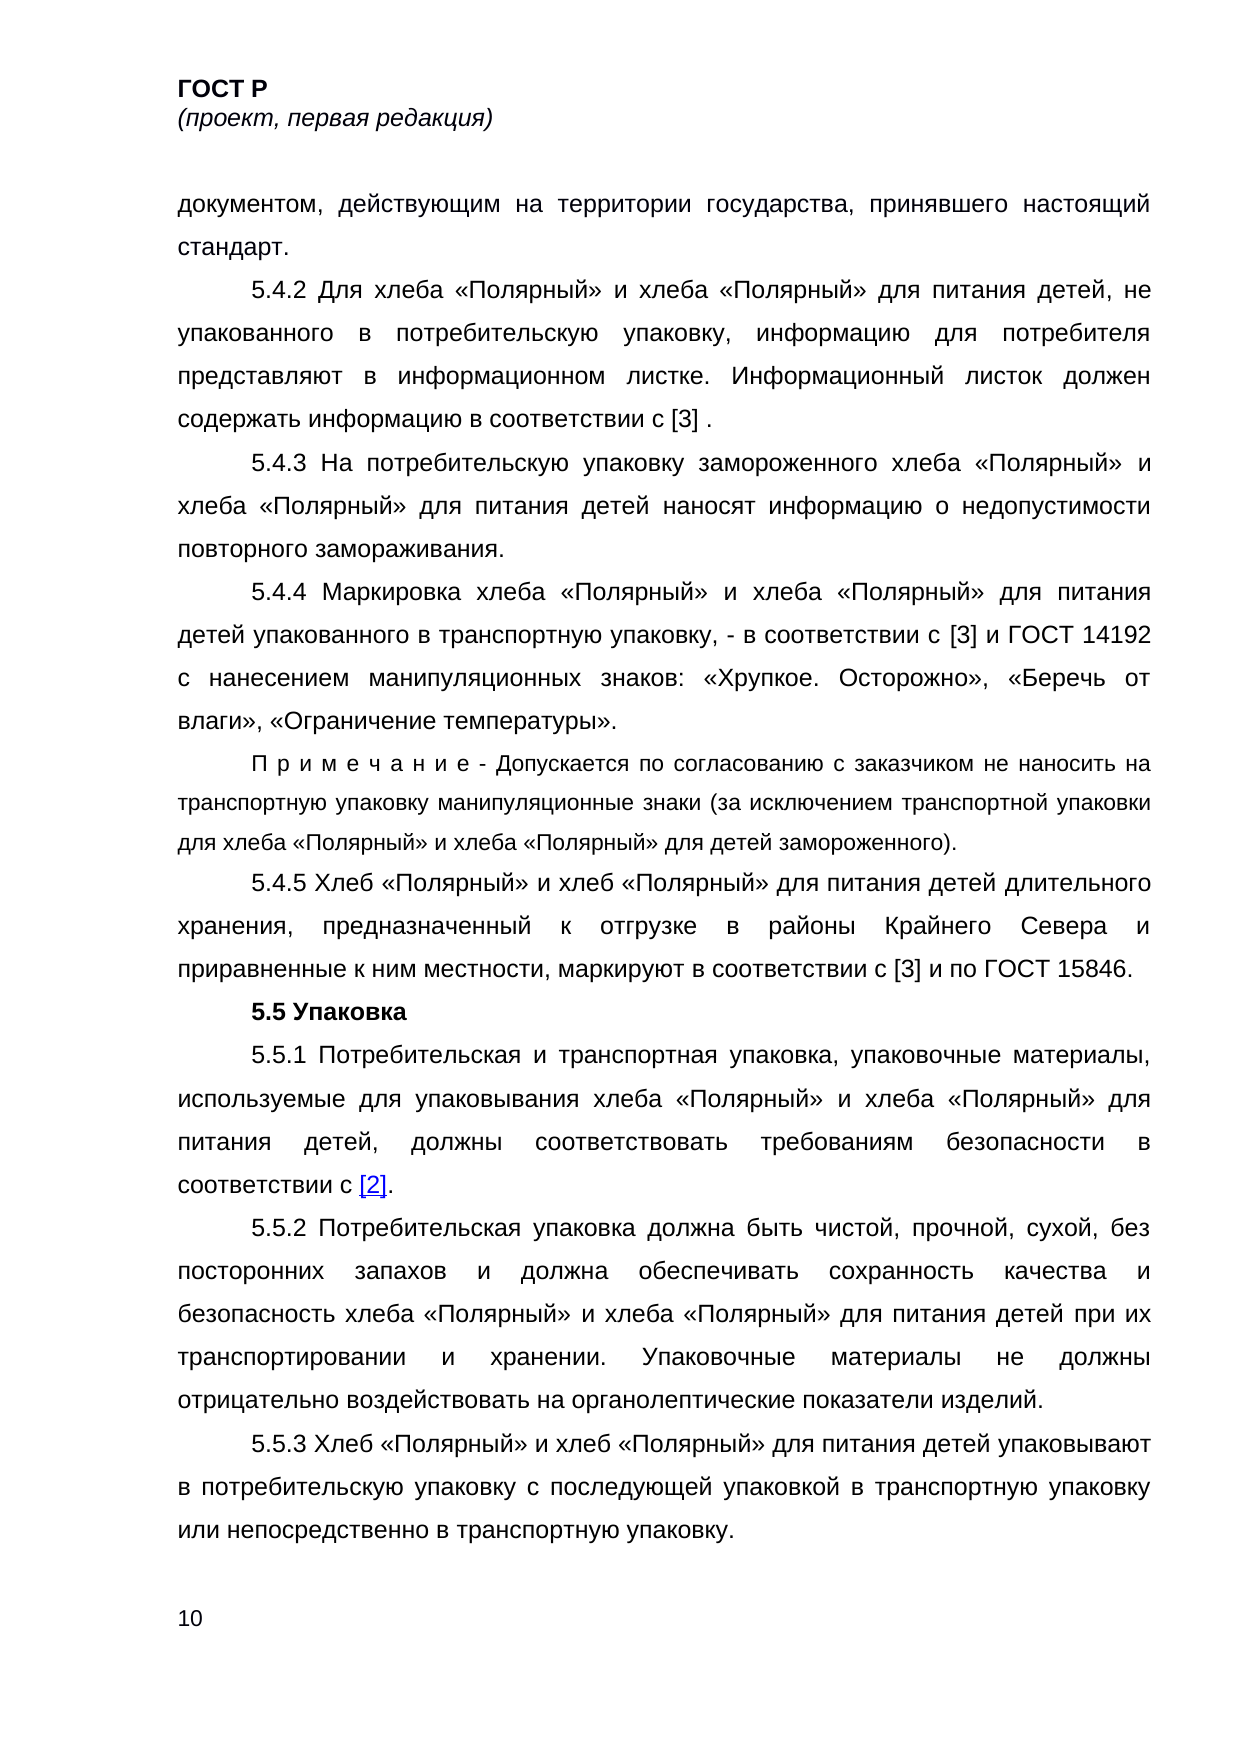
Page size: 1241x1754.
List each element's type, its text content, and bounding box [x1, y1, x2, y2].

text 5.5.2 Потребительская упаковка должна быть чистой, прочной, сухой, без посторонних запахов и должна обеспечивать сохранность качества и безопасность хлеба «Полярный» и хлеба «Полярный» для питания детей при их транспортировании и хранении. Упаковочные материалы не должны отрицательно воздействовать на органолептические показатели изделий. [177, 1213, 1152, 1414]
text 5.5.1 Потребительская и транспортная упаковка, упаковочные материалы, используемые для упаковывания хлеба «Полярный» и хлеба «Полярный» для питания детей, должны соответствовать требованиям безопасности в соответствии с [2]. [177, 1040, 1152, 1198]
text 5.5.3 Хлеб «Полярный» и хлеб «Полярный» для питания детей упаковывают в потребительскую упаковку с последующей упаковкой в транспортную упаковку или непосредственно в транспортную упаковку. [177, 1428, 1152, 1543]
text 5.5 Упаковка [177, 997, 1152, 1026]
text 5.4.4 Маркировка хлеба «Полярный» и хлеба «Полярный» для питания детей упакованного в транспортную упаковку, - в соответствии с [3] и ГОСТ 14192 с нанесением манипуляционных знаков: «Хрупкое. Осторожно», «Беречь от влаги», «Ограничение температуры». [177, 577, 1152, 735]
text П р и м е ч а н и е - Допускается по согласованию с заказчиком не наносить на транспортную упаковку манипуляционные знаки (за исключением транспортной упаковки для хлеба «Полярный» и хлеба «Полярный» для детей замороженного). [177, 749, 1152, 855]
text 5.4.2 Для хлеба «Полярный» и хлеба «Полярный» для питания детей, не упакованного в потребительскую упаковку, информацию для потребителя представляют в информационном листке. Информационный листок должен содержать информацию в соответствии с [3] . [177, 275, 1152, 433]
text 5.4.5 Хлеб «Полярный» и хлеб «Полярный» для питания детей длительного хранения, предназначенный к отгрузке в районы Крайнего Севера и приравненные к ним местности, маркируют в соответствии с [3] и по ГОСТ 15846. [177, 868, 1152, 983]
text 5.4.3 На потребительскую упаковку замороженного хлеба «Полярный» и хлеба «Полярный» для питания детей наносят информацию о недопустимости повторного замораживания. [177, 448, 1152, 563]
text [177, 189, 1152, 261]
